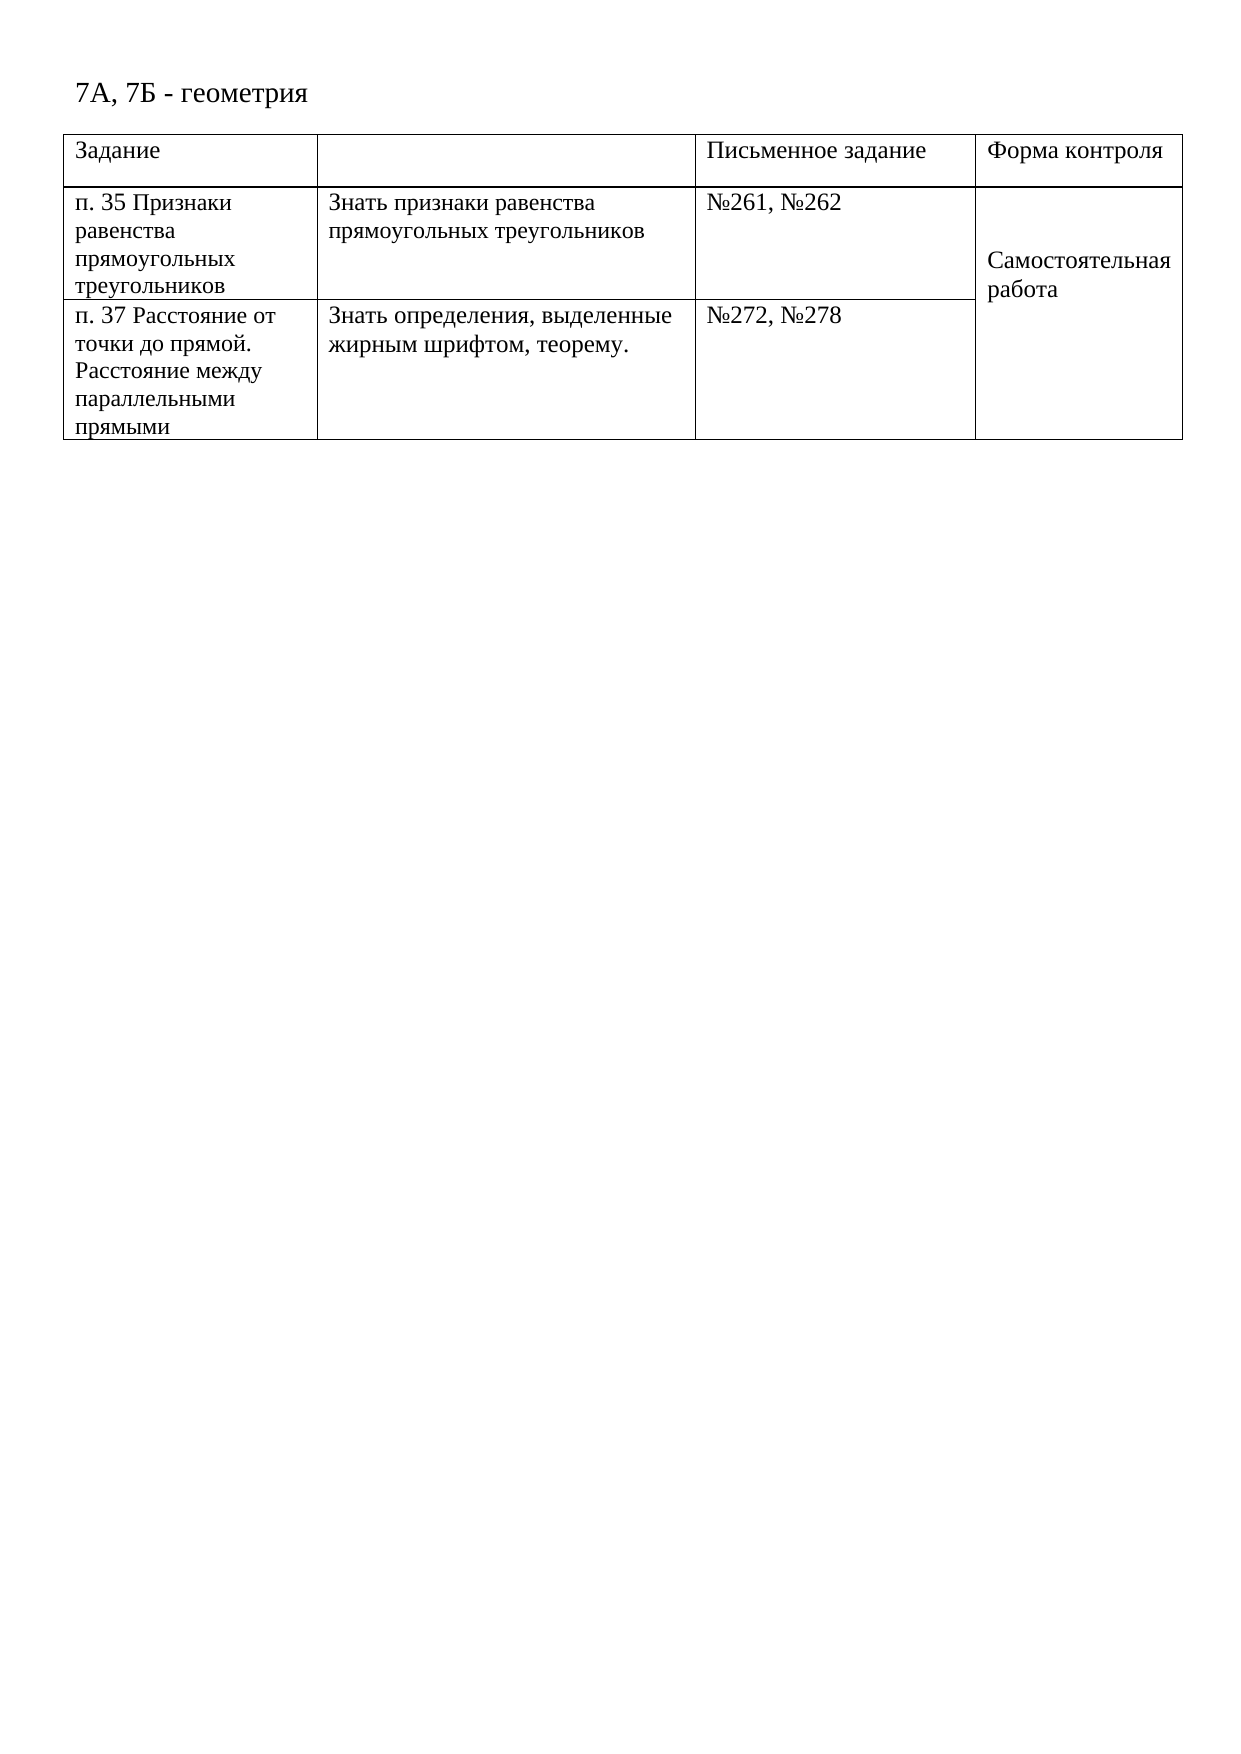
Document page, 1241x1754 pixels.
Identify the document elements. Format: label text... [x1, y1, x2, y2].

table_cell п. 35 Признаки равенства прямоугольных треугольников [64, 188, 317, 299]
table_cell №261, №262 [696, 188, 975, 299]
table_header Письменное задание [696, 135, 975, 186]
text 7А, 7Б - геометрия [75, 75, 1165, 108]
table_cell Самостоятельная работа [976, 188, 1182, 439]
table_cell №272, №278 [696, 300, 975, 439]
table_header Задание [64, 135, 317, 186]
table_cell Знать определения, выделенные жирным шрифтом, теорему. [318, 300, 695, 439]
table_header [318, 135, 695, 186]
table_cell Знать признаки равенства прямоугольных треугольников [318, 188, 695, 299]
table_cell п. 37 Расстояние от точки до прямой. Расстояние между параллельными прямыми [64, 300, 317, 439]
table_header Форма контроля [976, 135, 1182, 186]
